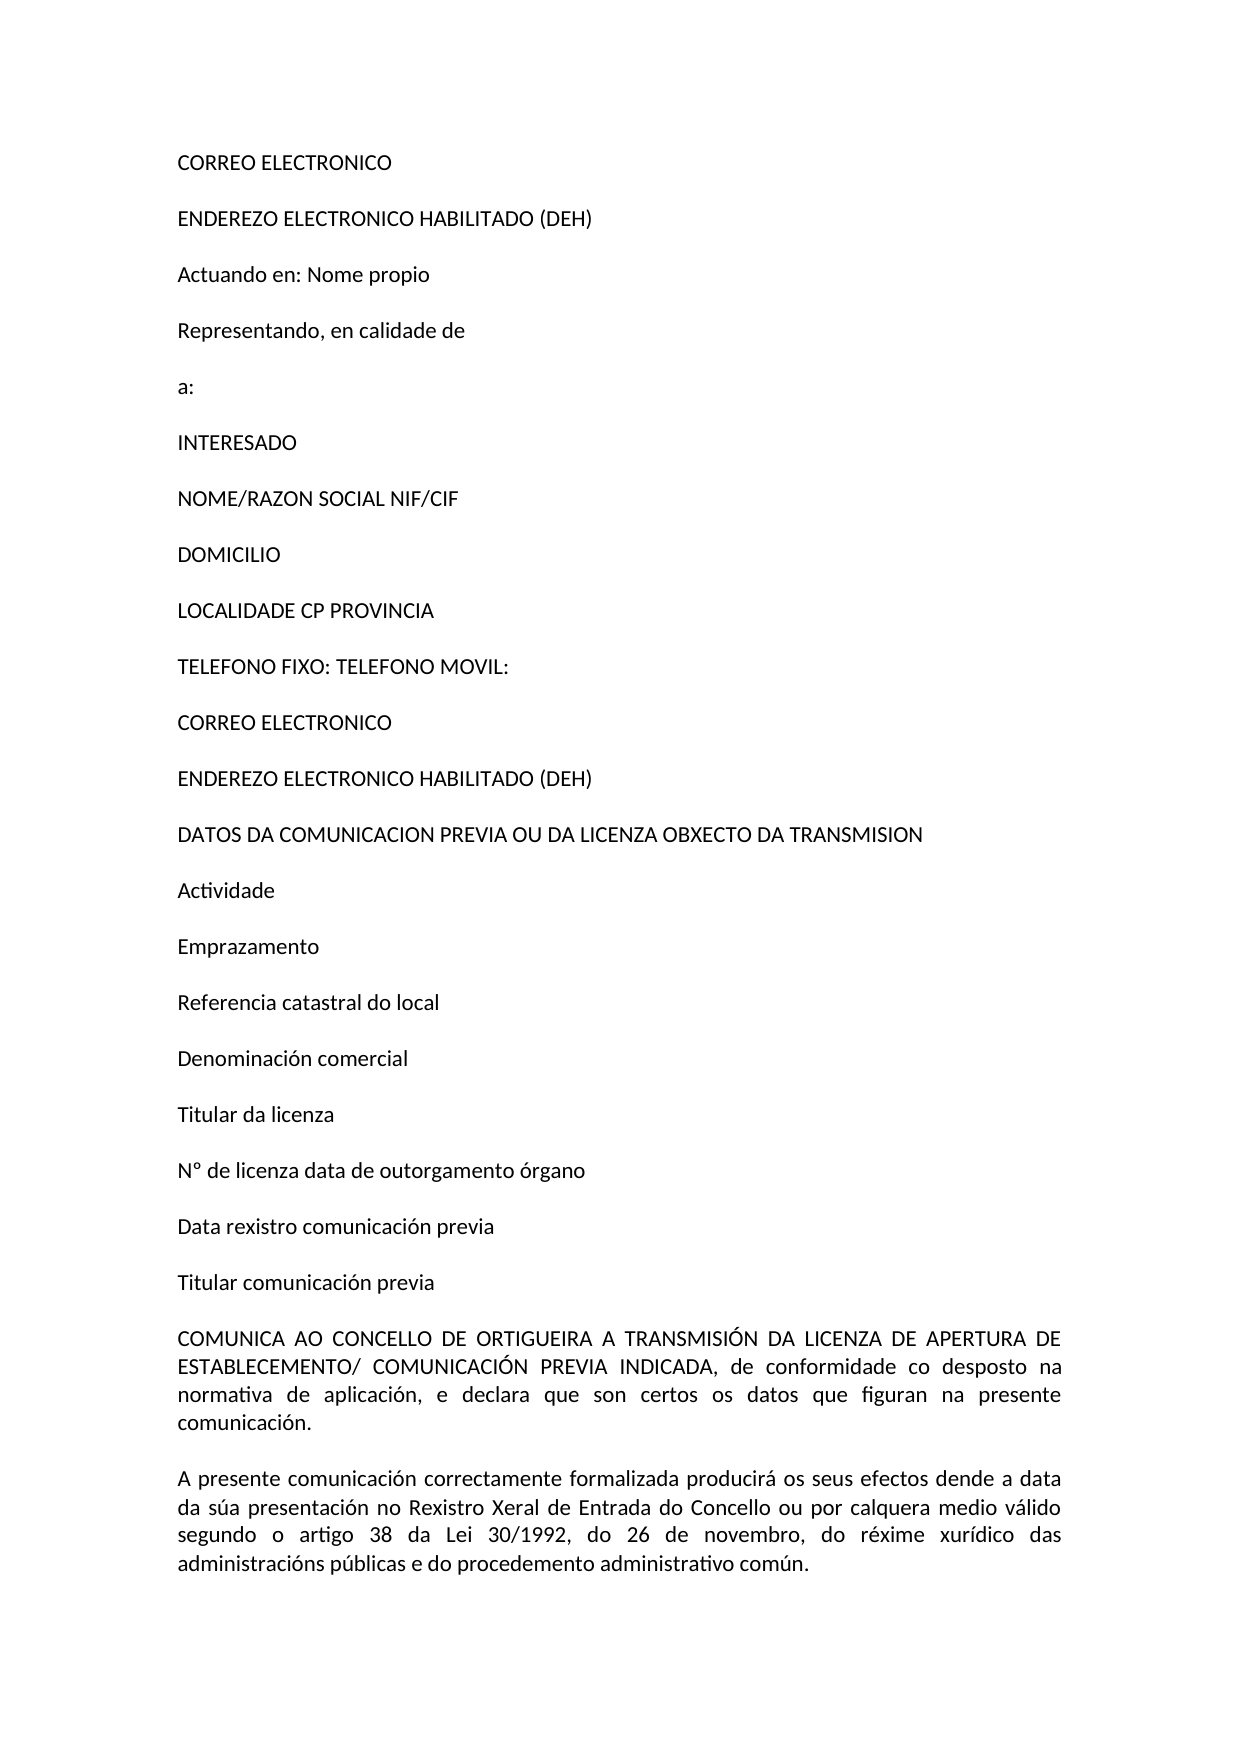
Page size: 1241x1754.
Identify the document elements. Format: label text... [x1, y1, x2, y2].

text Data rexistro comunicación previa [177, 1212, 1063, 1240]
text Titular comunicación previa [177, 1268, 1063, 1296]
text ENDEREZO ELECTRONICO HABILITADO (DEH) [177, 764, 1063, 792]
text Referencia catastral do local [177, 988, 1063, 1016]
text a: [177, 372, 1063, 400]
text INTERESADO [177, 428, 1063, 456]
text Denominación comercial [177, 1044, 1063, 1072]
text A presente comunicación correctamente formalizada producirá os seus efectos dende a data da súa presentación no Rexistro Xeral de Entrada do Concello ou por calquera medio válido segundo o artigo 38 da Lei 30/1992, do 26 de novembro, do réxime xurídico das administracións públicas e do procedemento administrativo común. [177, 1464, 1063, 1577]
text Representando, en calidade de [177, 316, 1063, 344]
text Actuando en: Nome propio [177, 260, 1063, 288]
text Emprazamento [177, 932, 1063, 960]
text COMUNICA AO CONCELLO DE ORTIGUEIRA A TRANSMISIÓN DA LICENZA DE APERTURA DE ESTABLECEMENTO/ COMUNICACIÓN PREVIA INDICADA, de conformidade co desposto na normativa de aplicación, e declara que son certos os datos que figuran na presente comunicación. [177, 1324, 1063, 1437]
text Nº de licenza data de outorgamento órgano [177, 1156, 1063, 1184]
text LOCALIDADE CP PROVINCIA [177, 596, 1063, 624]
text DOMICILIO [177, 540, 1063, 568]
text CORREO ELECTRONICO [177, 148, 1063, 176]
text ENDEREZO ELECTRONICO HABILITADO (DEH) [177, 204, 1063, 232]
text DATOS DA COMUNICACION PREVIA OU DA LICENZA OBXECTO DA TRANSMISION [177, 820, 1063, 848]
text TELEFONO FIXO: TELEFONO MOVIL: [177, 652, 1063, 680]
text Titular da licenza [177, 1100, 1063, 1128]
text Actividade [177, 876, 1063, 904]
text CORREO ELECTRONICO [177, 708, 1063, 736]
text NOME/RAZON SOCIAL NIF/CIF [177, 484, 1063, 512]
